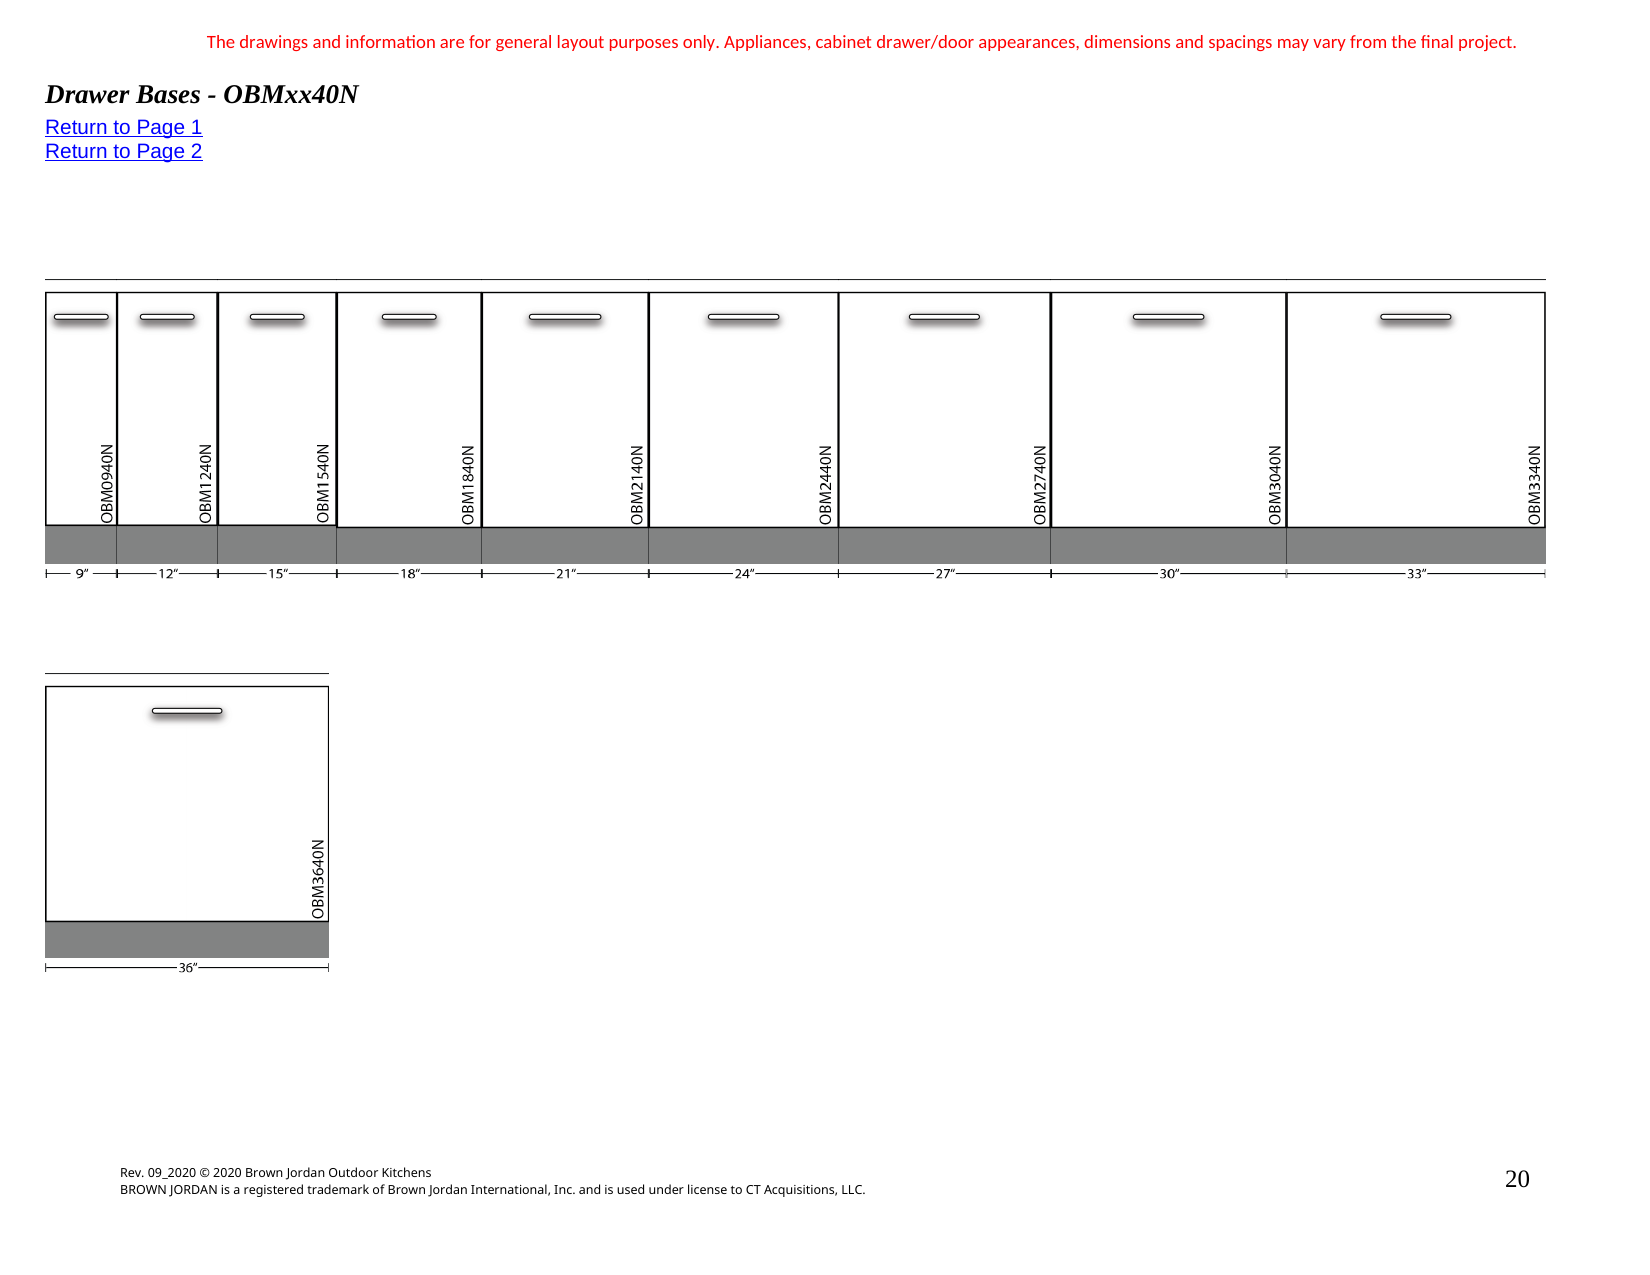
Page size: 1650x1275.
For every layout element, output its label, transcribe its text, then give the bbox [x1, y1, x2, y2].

subtitle Drawer Bases - OBMxx40N [45, 78, 1605, 109]
picture [45, 188, 1546, 977]
text Return to Page 2 [45, 139, 1605, 163]
